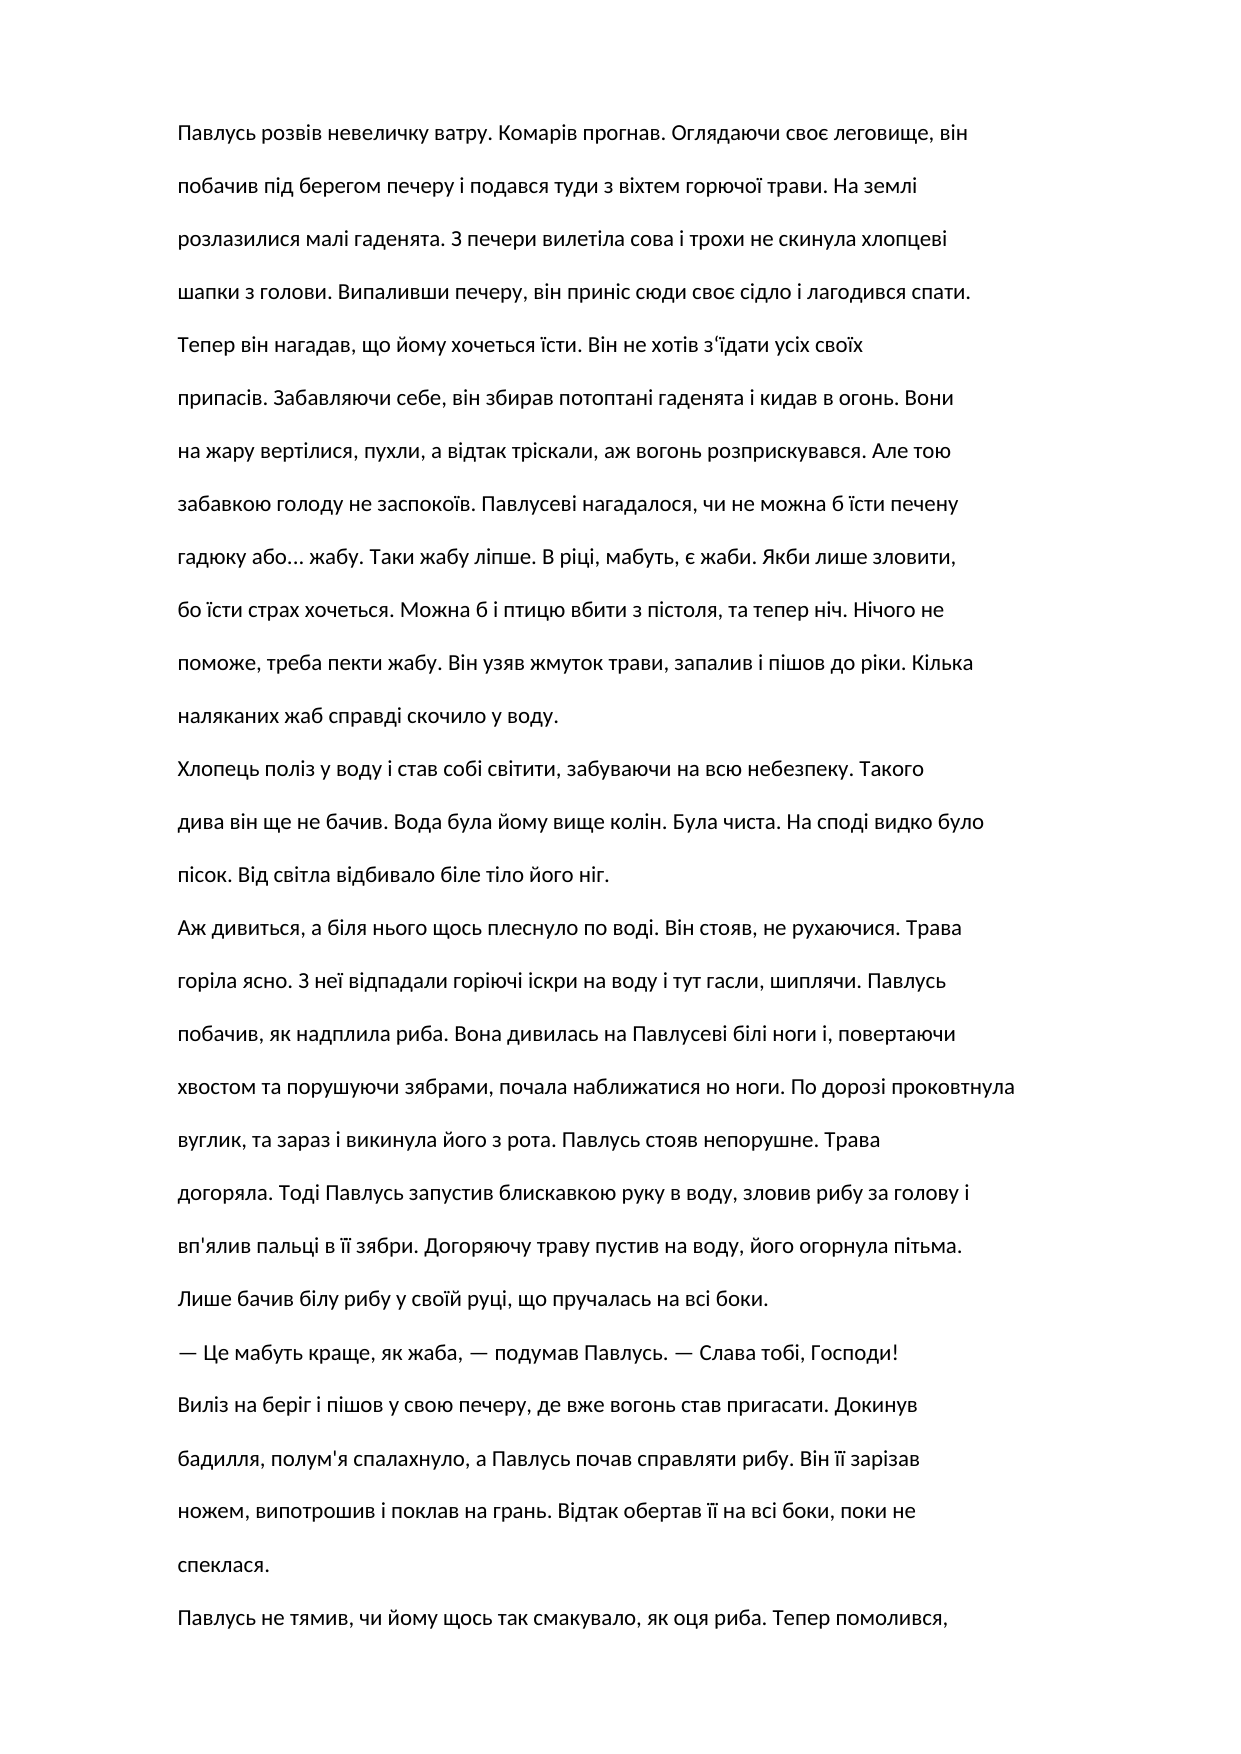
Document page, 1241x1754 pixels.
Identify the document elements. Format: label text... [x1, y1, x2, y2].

text бадилля, полум'я спалахнуло, а Павлусь почав справляти рибу. Він її зарізав [177, 1444, 1152, 1472]
text побачив під берегом печеру і подався туди з віхтем горючої трави. На землі [177, 171, 1152, 199]
text вуглик, та зараз і викинула його з рота. Павлусь стояв непорушне. Трава [177, 1126, 1152, 1153]
text Виліз на беріг і пішов у свою печеру, де вже вогонь став пригасати. Докинув [177, 1391, 1152, 1419]
text на жару вертілися, пухли, а відтак тріскали, аж вогонь розприскувався. Але тою [177, 436, 1152, 464]
text побачив, як надплила риба. Вона дивилась на Павлусеві білі ноги і, повертаючи [177, 1019, 1152, 1047]
text Хлопець поліз у воду і став собі світити, забуваючи на всю небезпеку. Такого [177, 754, 1152, 782]
text Павлусь розвів невеличку ватру. Комарів прогнав. Оглядаючи своє леговище, він [177, 118, 1152, 146]
text розлазилися малі гаденята. З печери вилетіла сова і трохи не скинула хлопцеві [177, 224, 1152, 252]
text дива він ще не бачив. Вода була йому вище колін. Була чиста. На споді видко було [177, 807, 1152, 835]
text бо їсти страх хочеться. Можна б і птицю вбити з пістоля, та тепер ніч. Нічого не [177, 595, 1152, 623]
text пісок. Від світла відбивало біле тіло його ніг. [177, 860, 1152, 888]
text припасів. Забавляючи себе, він збирав потоптані гаденята і кидав в огонь. Вони [177, 383, 1152, 411]
text догоряла. Тоді Павлусь запустив блискавкою руку в воду, зловив рибу за голову і [177, 1178, 1152, 1207]
text поможе, треба пекти жабу. Він узяв жмуток трави, запалив і пішов до ріки. Кілька [177, 648, 1152, 676]
text спеклася. [177, 1550, 1152, 1578]
text Аж дивиться, а біля нього щось плеснуло по воді. Він стояв, не рухаючися. Трава [177, 913, 1152, 941]
text Павлусь не тямив, чи йому щось так смакувало, як оця риба. Тепер помолився, [177, 1603, 1152, 1631]
text Тепер він нагадав, що йому хочеться їсти. Він не хотів з‘їдати усіх своїх [177, 330, 1152, 358]
text хвостом та порушуючи зябрами, почала наближатися но ноги. По дорозі проковтнула [177, 1072, 1152, 1101]
text вп'ялив пальці в її зябри. Догоряючу траву пустив на воду, його огорнула пітьма. [177, 1232, 1152, 1259]
text наляканих жаб справді скочило у воду. [177, 701, 1152, 729]
text гадюку або... жабу. Таки жабу ліпше. В ріці, мабуть, є жаби. Якби лише зловити, [177, 542, 1152, 570]
text шапки з голови. Випаливши печеру, він приніс сюди своє сідло і лагодився спати. [177, 277, 1152, 305]
text — Це мабуть краще, як жаба, — подумав Павлусь. — Слава тобі, Господи! [177, 1338, 1152, 1366]
text горіла ясно. З неї відпадали горіючі іскри на воду і тут гасли, шиплячи. Павлусь [177, 966, 1152, 994]
text забавкою голоду не заспокоїв. Павлусеві нагадалося, чи не можна б їсти печену [177, 489, 1152, 517]
text ножем, випотрошив і поклав на грань. Відтак обертав її на всі боки, поки не [177, 1497, 1152, 1525]
text Лише бачив білу рибу у своїй руці, що пручалась на всі боки. [177, 1284, 1152, 1313]
